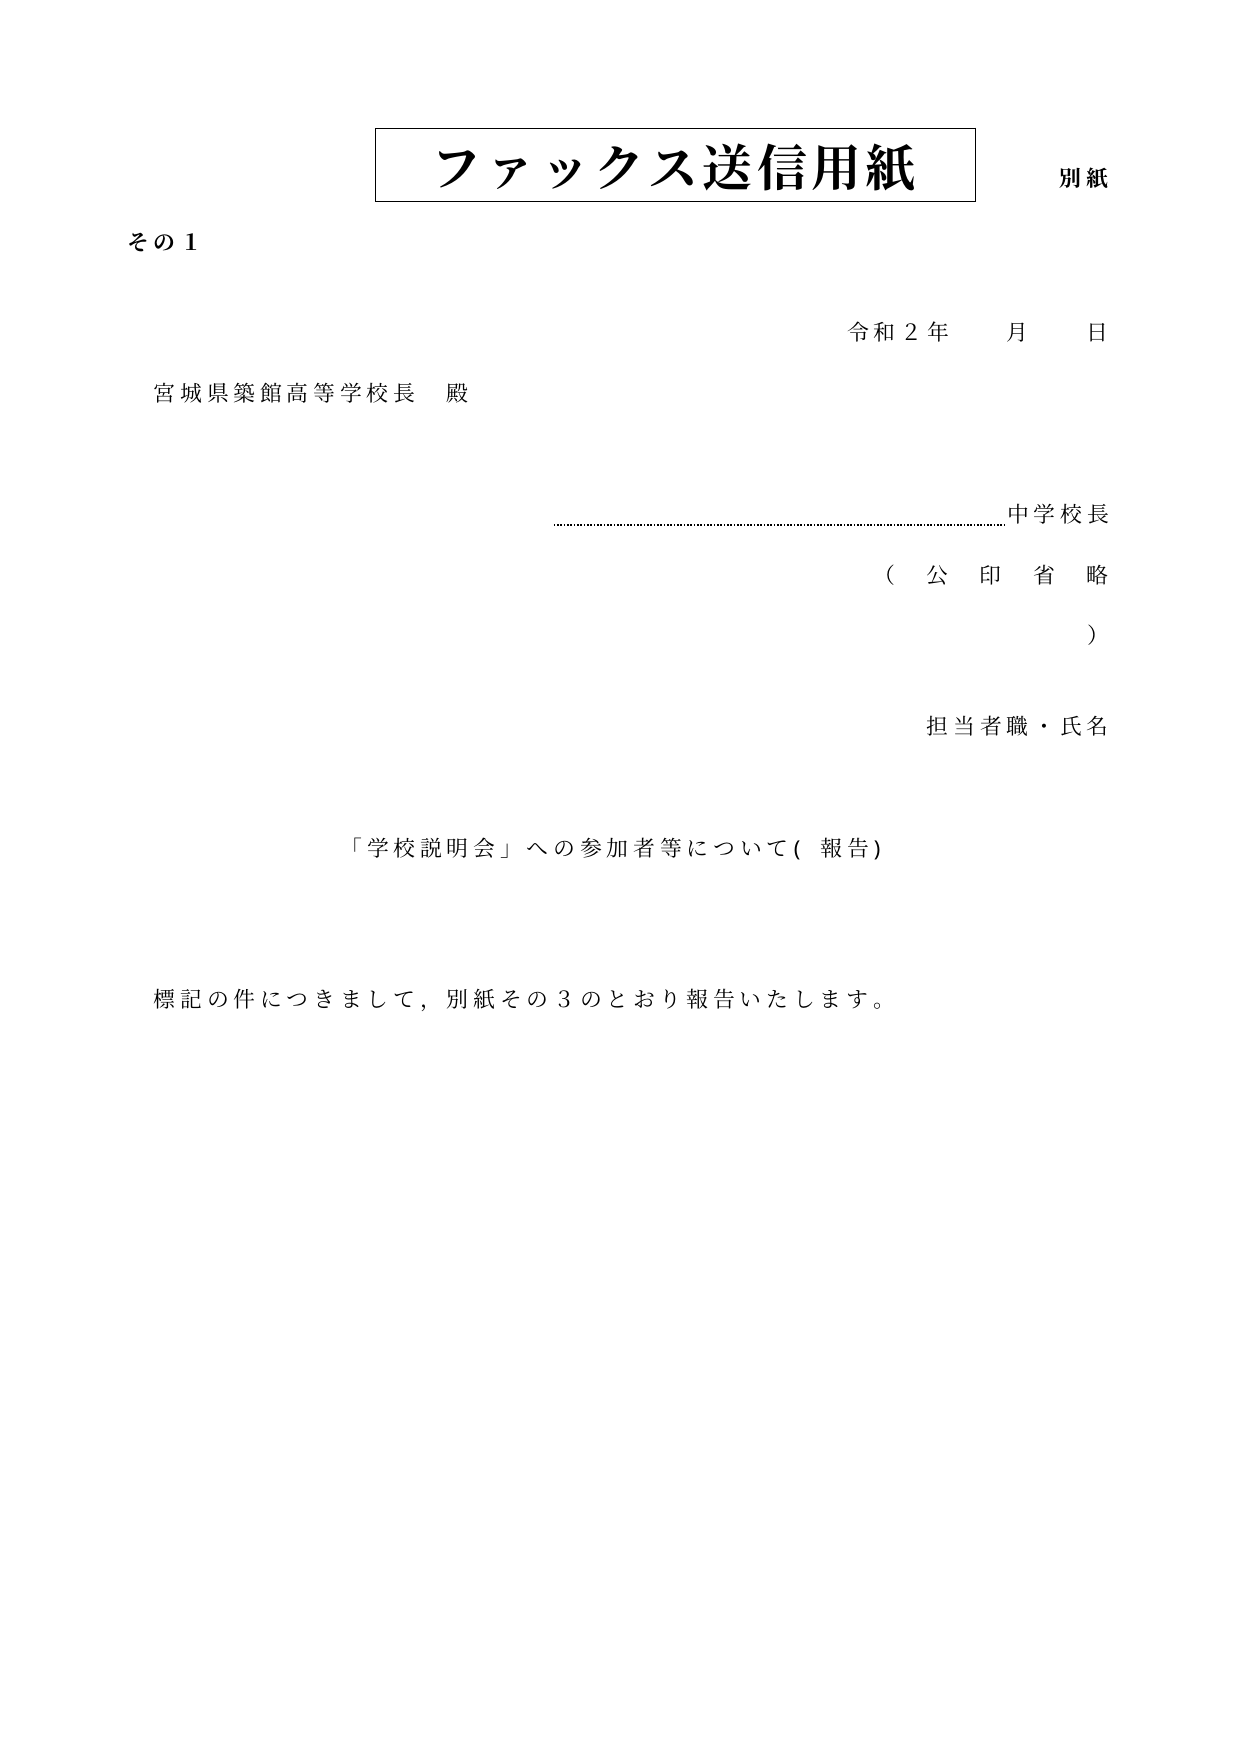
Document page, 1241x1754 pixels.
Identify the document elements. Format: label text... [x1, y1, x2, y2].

text 令和２年 月 日 [127, 301, 1113, 362]
text 中学校長 [127, 483, 1113, 543]
text 宮城県築館高等学校長 殿 [127, 362, 1113, 422]
text 「学校説明会」への参加者等について(報告) [127, 816, 1113, 877]
text （ 公 印 省 略 ） [127, 543, 1113, 665]
text ファックス送信用紙 別紙その１ [127, 119, 1113, 271]
text 担当者職・氏名 [127, 695, 1113, 756]
text 標記の件につきまして，別紙その３のとおり報告いたします。 [127, 968, 1113, 1028]
